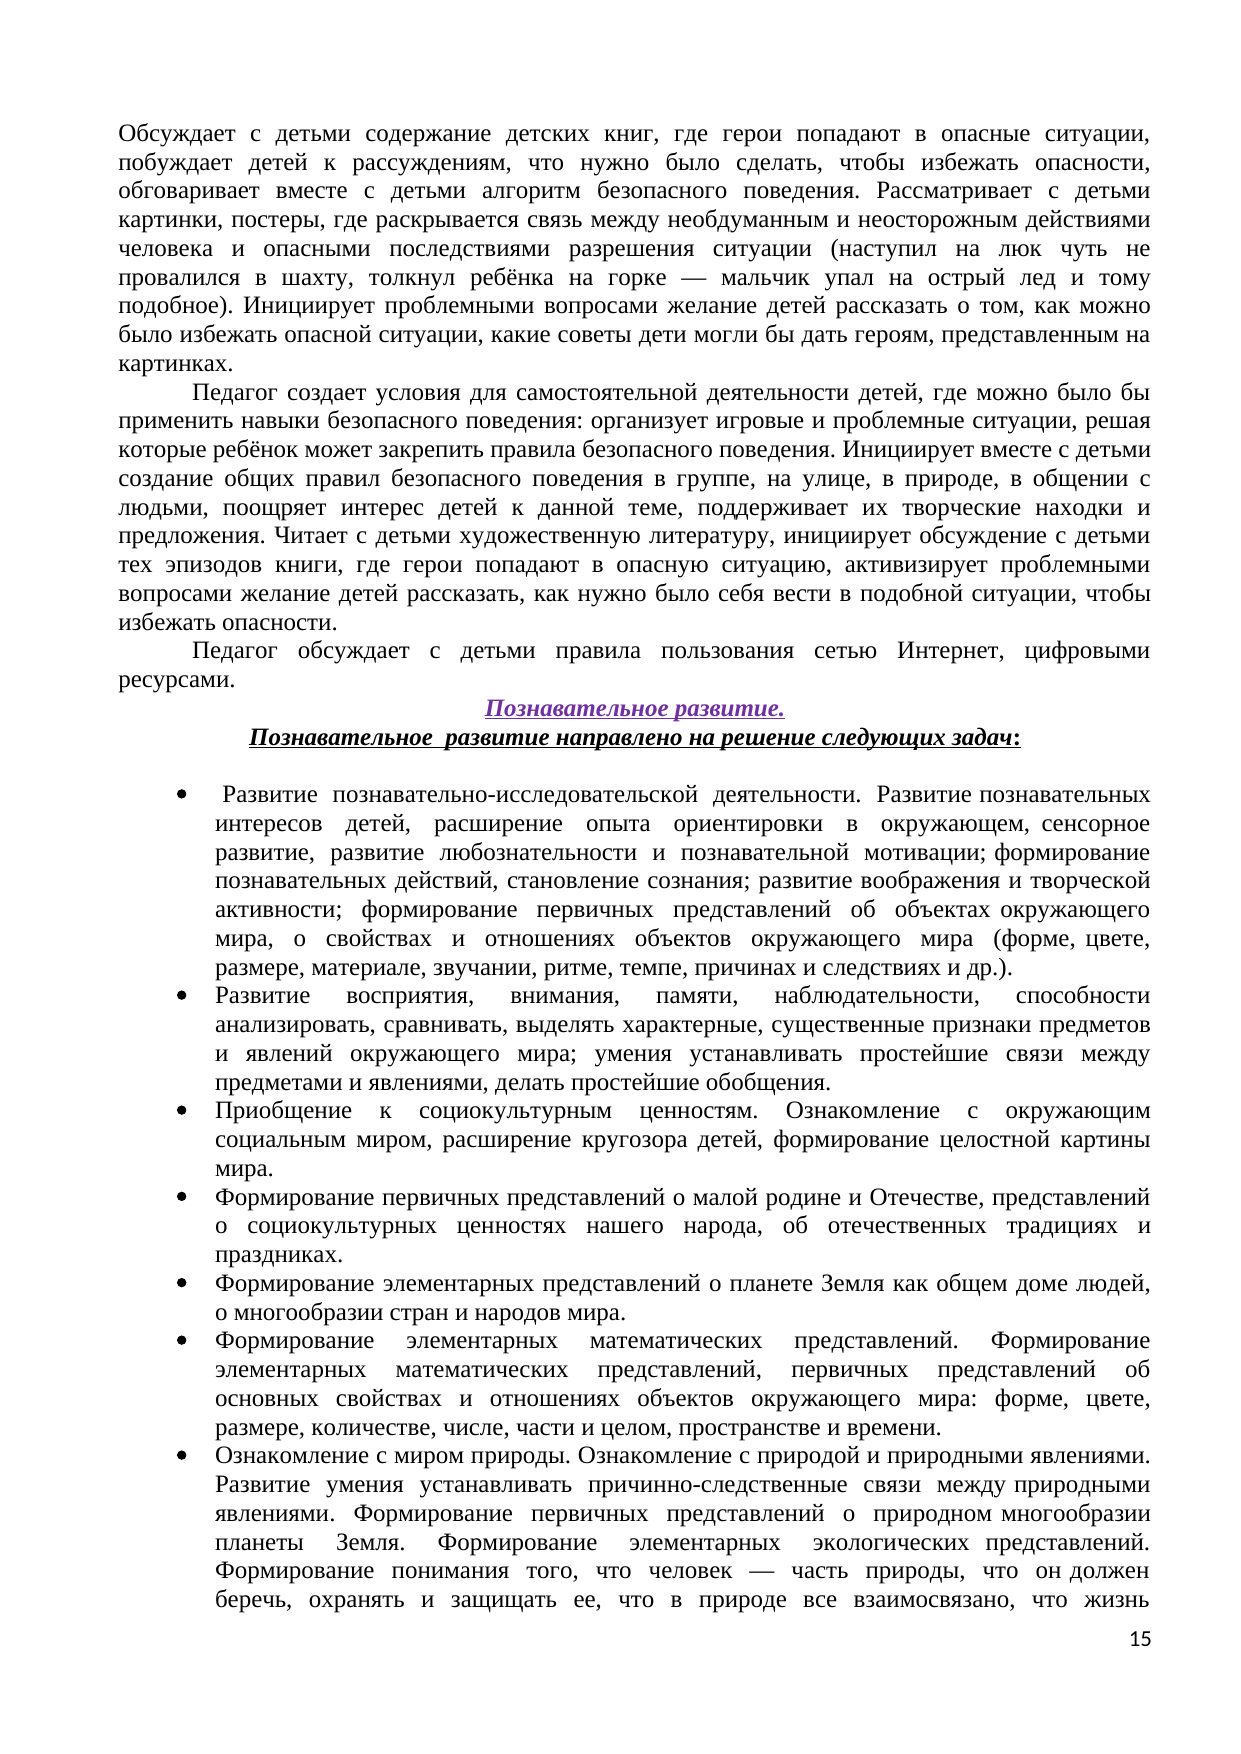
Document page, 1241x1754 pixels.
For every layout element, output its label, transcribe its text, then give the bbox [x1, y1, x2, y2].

text Познавательное развитие направлено на решение следующих задач: [118, 722, 1152, 751]
list Приобщение к социокультурным ценностям. Ознакомление с окружающим социальным миром, расширение кругозора детей, формирование целостной картины мира. [177, 1096, 1152, 1182]
text Педагог создает условия для самостоятельной деятельности детей, где можно было бы применить навыки безопасного поведения: организует игровые и проблемные ситуации, решая которые ребёнок может закрепить правила безопасного поведения. Инициирует вместе с детьми создание общих правил безопасного поведения в группе, на улице, в природе, в общении с людьми, поощряет интерес детей к данной теме, поддерживает их творческие находки и предложения. Читает с детьми художественную литературу, инициирует обсуждение с детьми тех эпизодов книги, где герои попадают в опасную ситуацию, активизирует проблемными вопросами желание детей рассказать, как нужно было себя вести в подобной ситуации, чтобы избежать опасности. [118, 377, 1152, 636]
text Познавательное развитие. [118, 693, 1152, 722]
list Развитие восприятия, внимания, памяти, наблюдательности, способности анализировать, сравнивать, выделять характерные, существенные признаки предметов и явлений окружающего мира; умения устанавливать простейшие связи между предметами и явлениями, делать простейшие обобщения. [177, 981, 1152, 1096]
list Формирование элементарных математических представлений. Формирование элементарных математических представлений, первичных представлений об основных свойствах и отношениях объектов окружающего мира: форме, цвете, размере, количестве, числе, части и целом, пространстве и времени. [177, 1326, 1152, 1441]
list Развитие познавательно-исследовательской деятельности. Развитие познавательных интересов детей, расширение опыта ориентировки в окружающем, сенсорное развитие, развитие любознательности и познавательной мотивации; формирование познавательных действий, становление сознания; развитие воображения и творческой активности; формирование первичных представлений об объектах окружающего мира, о свойствах и отношениях объектов окружающего мира (форме, цвете, размере, материале, звучании, ритме, темпе, причинах и следствиях и др.). [177, 779, 1152, 981]
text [118, 118, 1152, 377]
list Формирование первичных представлений о малой родине и Отечестве, представлений о социокультурных ценностях нашего народа, об отечественных традициях и праздниках. [177, 1182, 1152, 1268]
text Педагог обсуждает с детьми правила пользования сетью Интернет, цифровыми ресурсами. [118, 636, 1152, 693]
list Формирование элементарных представлений о планете Земля как общем доме людей, о многообразии стран и народов мира. [177, 1268, 1152, 1326]
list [177, 1441, 1152, 1613]
